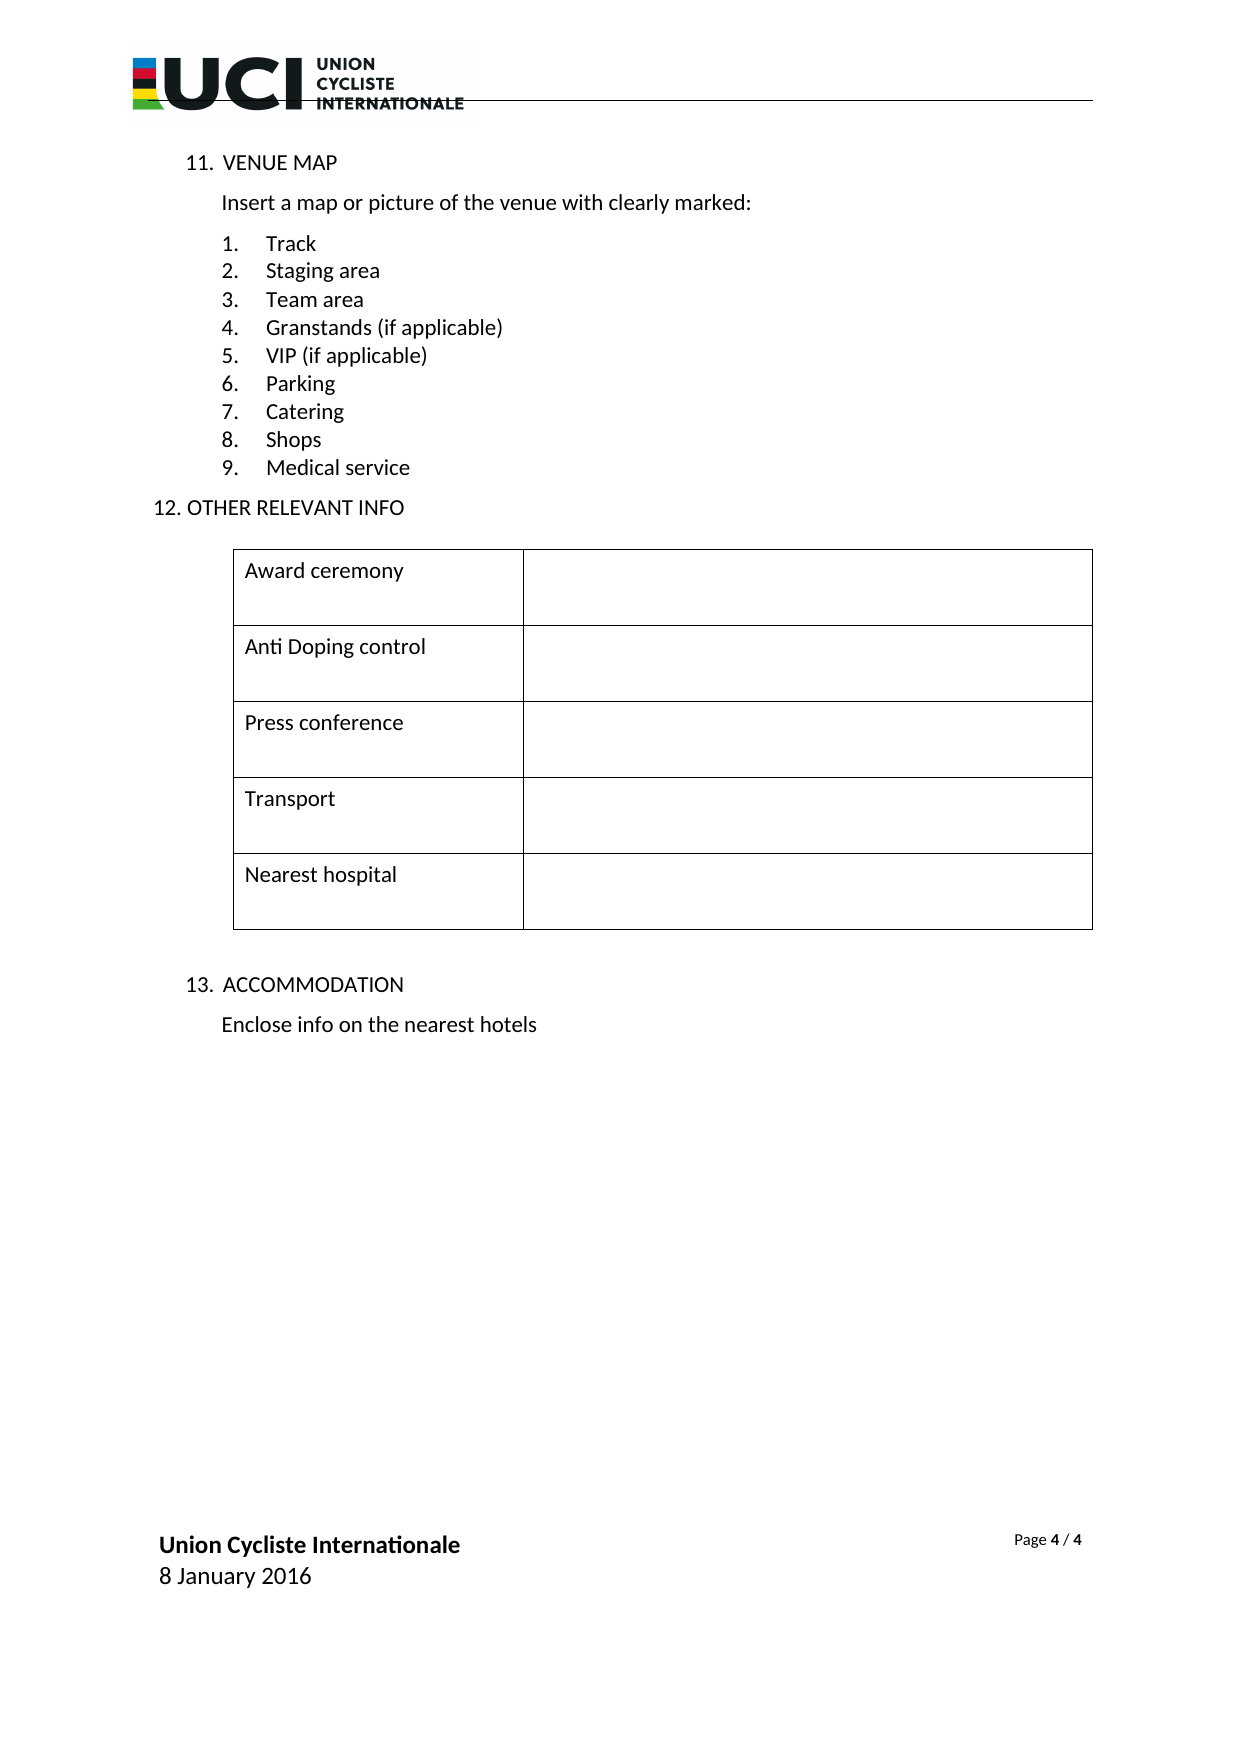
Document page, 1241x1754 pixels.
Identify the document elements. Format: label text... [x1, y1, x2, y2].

table_cell Press conference [234, 702, 523, 777]
table_cell Transport [234, 778, 523, 853]
table_cell Anti Doping control [234, 626, 523, 701]
table_cell [524, 626, 1092, 701]
list Parking [221, 369, 1093, 397]
list Team area [221, 285, 1093, 313]
text Enclose info on the nearest hotels [185, 1011, 1093, 1039]
list ACCOMMODATION [185, 970, 1093, 998]
table_cell Nearest hospital [234, 854, 523, 928]
list Staging area [221, 257, 1093, 285]
table_cell [524, 778, 1092, 853]
list VIP (if applicable) [221, 341, 1093, 369]
table_header Award ceremony [234, 550, 523, 625]
list Granstands (if applicable) [221, 313, 1093, 341]
picture [132, 42, 479, 125]
table_cell [524, 854, 1092, 928]
list Catering [221, 397, 1093, 425]
list VENUE MAP [185, 148, 1093, 176]
list Track [221, 229, 1093, 257]
text 12. OTHER RELEVANT INFO [148, 493, 1093, 521]
table_cell [524, 702, 1092, 777]
list Medical service [221, 453, 1093, 481]
list Shops [221, 425, 1093, 453]
table_header [524, 550, 1092, 625]
text Insert a map or picture of the venue with clearly marked: [185, 188, 1093, 216]
